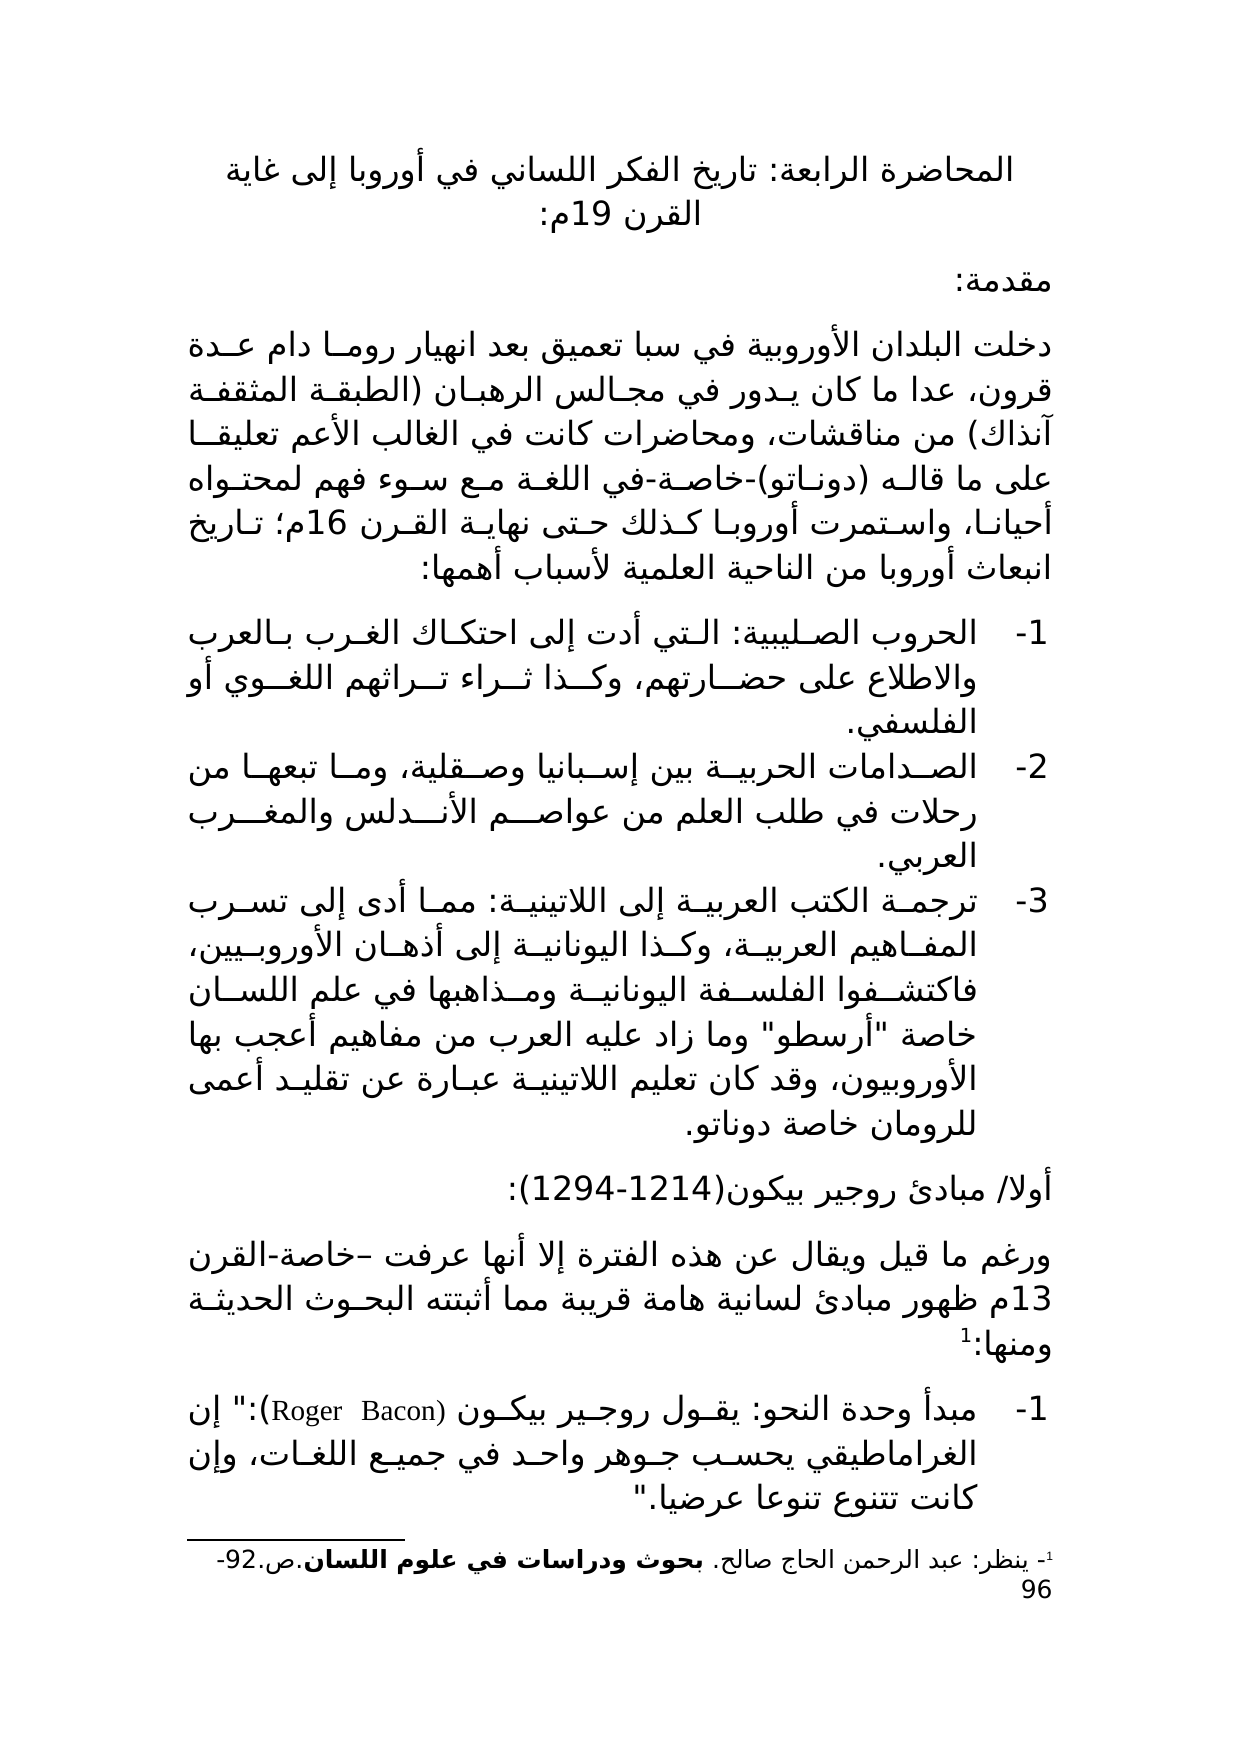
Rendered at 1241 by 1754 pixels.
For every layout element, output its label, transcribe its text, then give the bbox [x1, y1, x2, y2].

list الصدامات الحربية بين إسبانيا وصقلية، وما تبعها من رحلات في طلب العلم من عواصم الأندلس والمغرب العربي. [187, 747, 1015, 876]
text ورغم ما قيل ويقال عن هذه الفترة إلا أنها عرفت –خاصة-القرن 13م ظهور مبادئ لسانية هامة قريبة مما أثبتته البحوث الحديثة ومنها: [187, 1235, 1053, 1363]
text المحاضرة الرابعة: تاريخ الفكر اللساني في أوروبا إلى غاية القرن 19م: [187, 150, 1053, 233]
text أولا/ مبادئ روجير بيكون(1214-1294): [187, 1169, 1053, 1208]
list مبدأ وحدة النحو: يقول روجير بيكون (Roger Bacon):" إن الغراماطيقي يحسب جوهر واحد في جميع اللغات، وإن كانت تتنوع تنوعا عرضيا." [187, 1389, 1015, 1518]
list الحروب الصليبية: التي أدت إلى احتكاك الغرب بالعرب والاطلاع على حضارتهم، وكذا ثراء تراثهم اللغوي أو الفلسفي. [187, 614, 1015, 742]
text دخلت البلدان الأوروبية في سبا تعميق بعد انهيار روما دام عدة قرون، عدا ما كان يدور في مجالس الرهبان (الطبقة المثقفة آنذاك) من مناقشات، ومحاضرات كانت في الغالب الأعم تعليقا على ما قاله (دوناتو)-خاصة-في اللغة مع سوء فهم لمحتواه أحيانا، واستمرت أوروبا كذلك حتى نهاية القرن 16م؛ تاريخ انبعاث أوروبا من الناحية العلمية لأسباب أهمها: [187, 325, 1053, 587]
text مقدمة: [187, 260, 1053, 299]
list ترجمة الكتب العربية إلى اللاتينية: مما أدى إلى تسرب المفاهيم العربية، وكذا اليونانية إلى أذهان الأوروبيين، فاكتشفوا الفلسفة اليونانية ومذاهبها في علم اللسان خاصة "أرسطو" وما زاد عليه العرب من مفاهيم أعجب بها الأوروبيون، وقد كان تعليم اللاتينية عبارة عن تقليد أعمى للرومان خاصة دوناتو. [187, 881, 1015, 1143]
